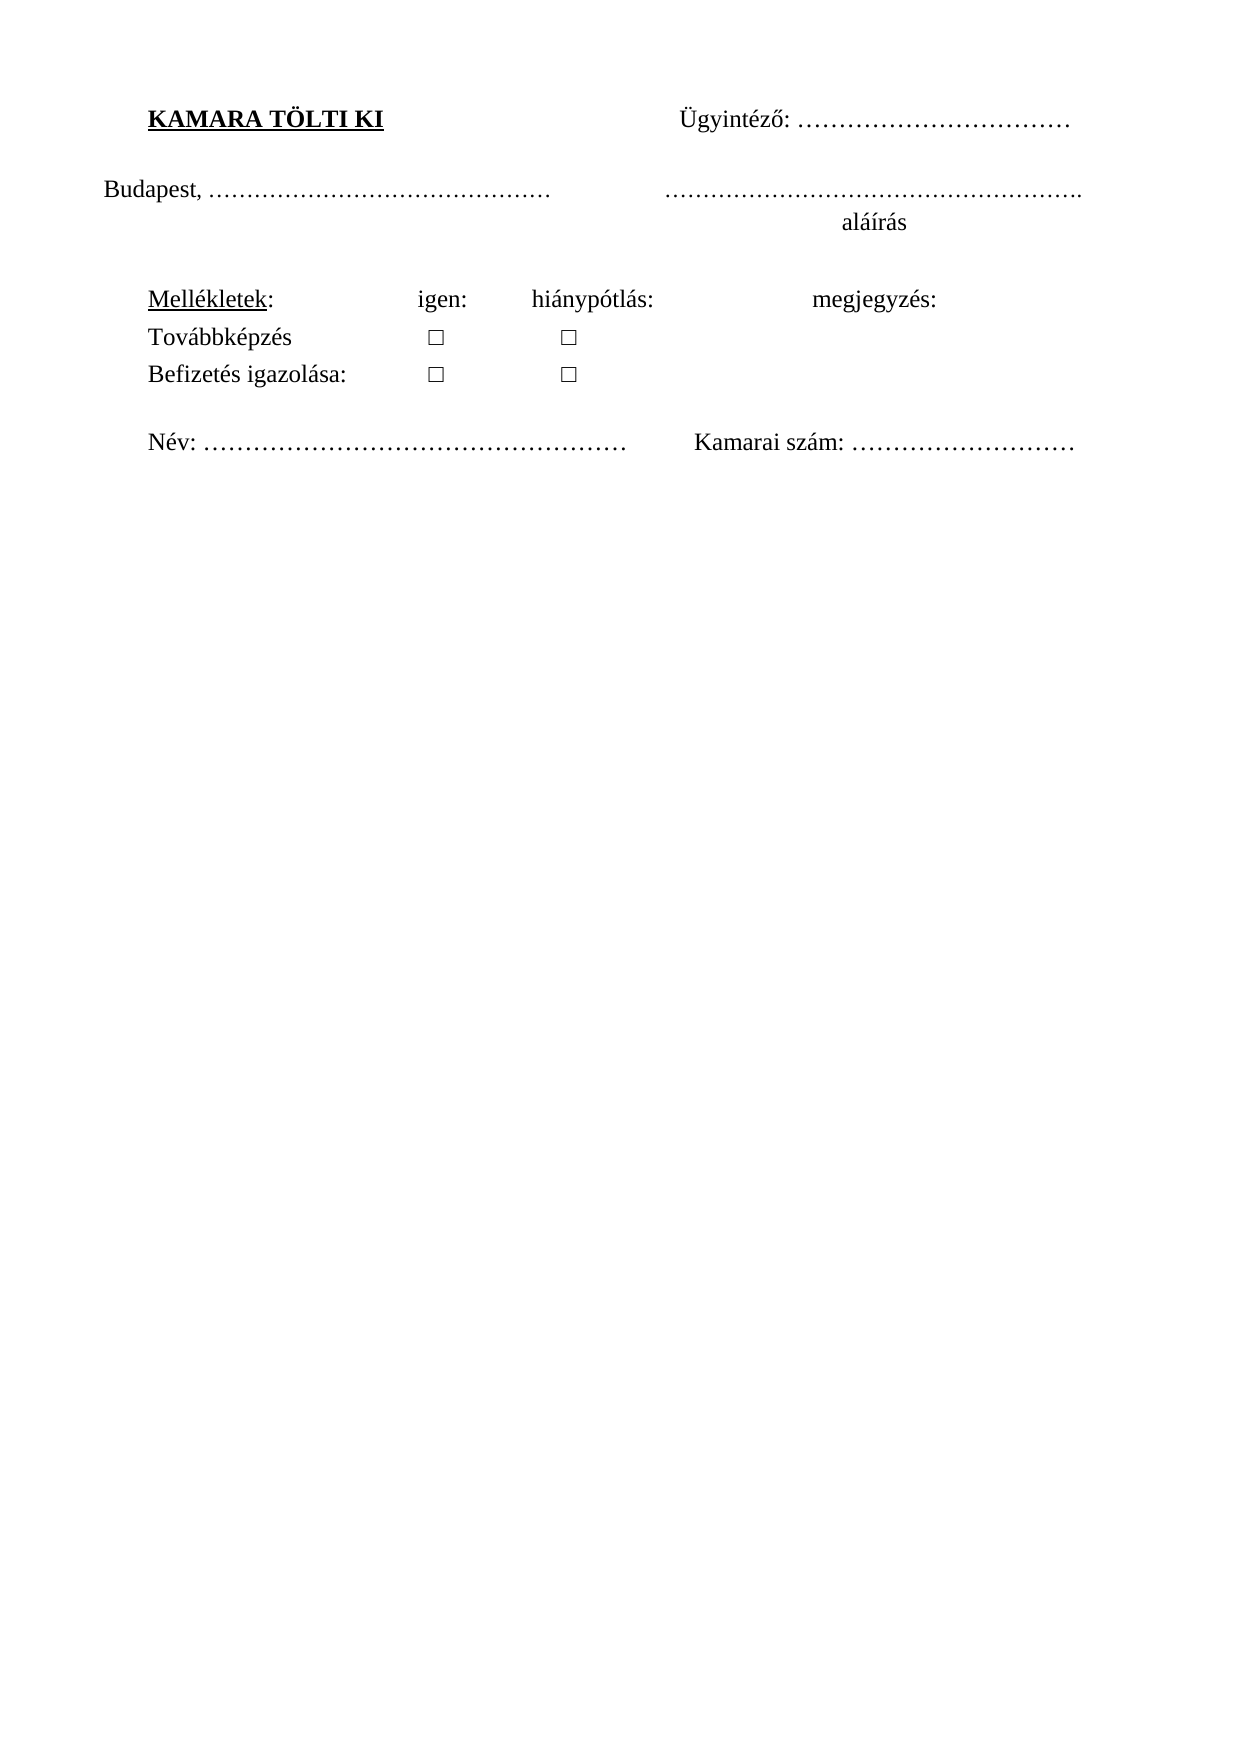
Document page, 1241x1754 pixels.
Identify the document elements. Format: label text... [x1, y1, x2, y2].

text Továbbképzés □ □ [148, 315, 1093, 352]
text aláírás [148, 207, 1093, 236]
text Mellékletek: igen: hiánypótlás: megjegyzés: [148, 277, 1093, 315]
text Budapest, ……………………………………… ………………………………………………. [103, 174, 1093, 203]
text Befizetés igazolása: □ □ [148, 352, 1093, 390]
text Név: …………………………………………… Kamarai szám: ……………………… [148, 427, 1093, 456]
